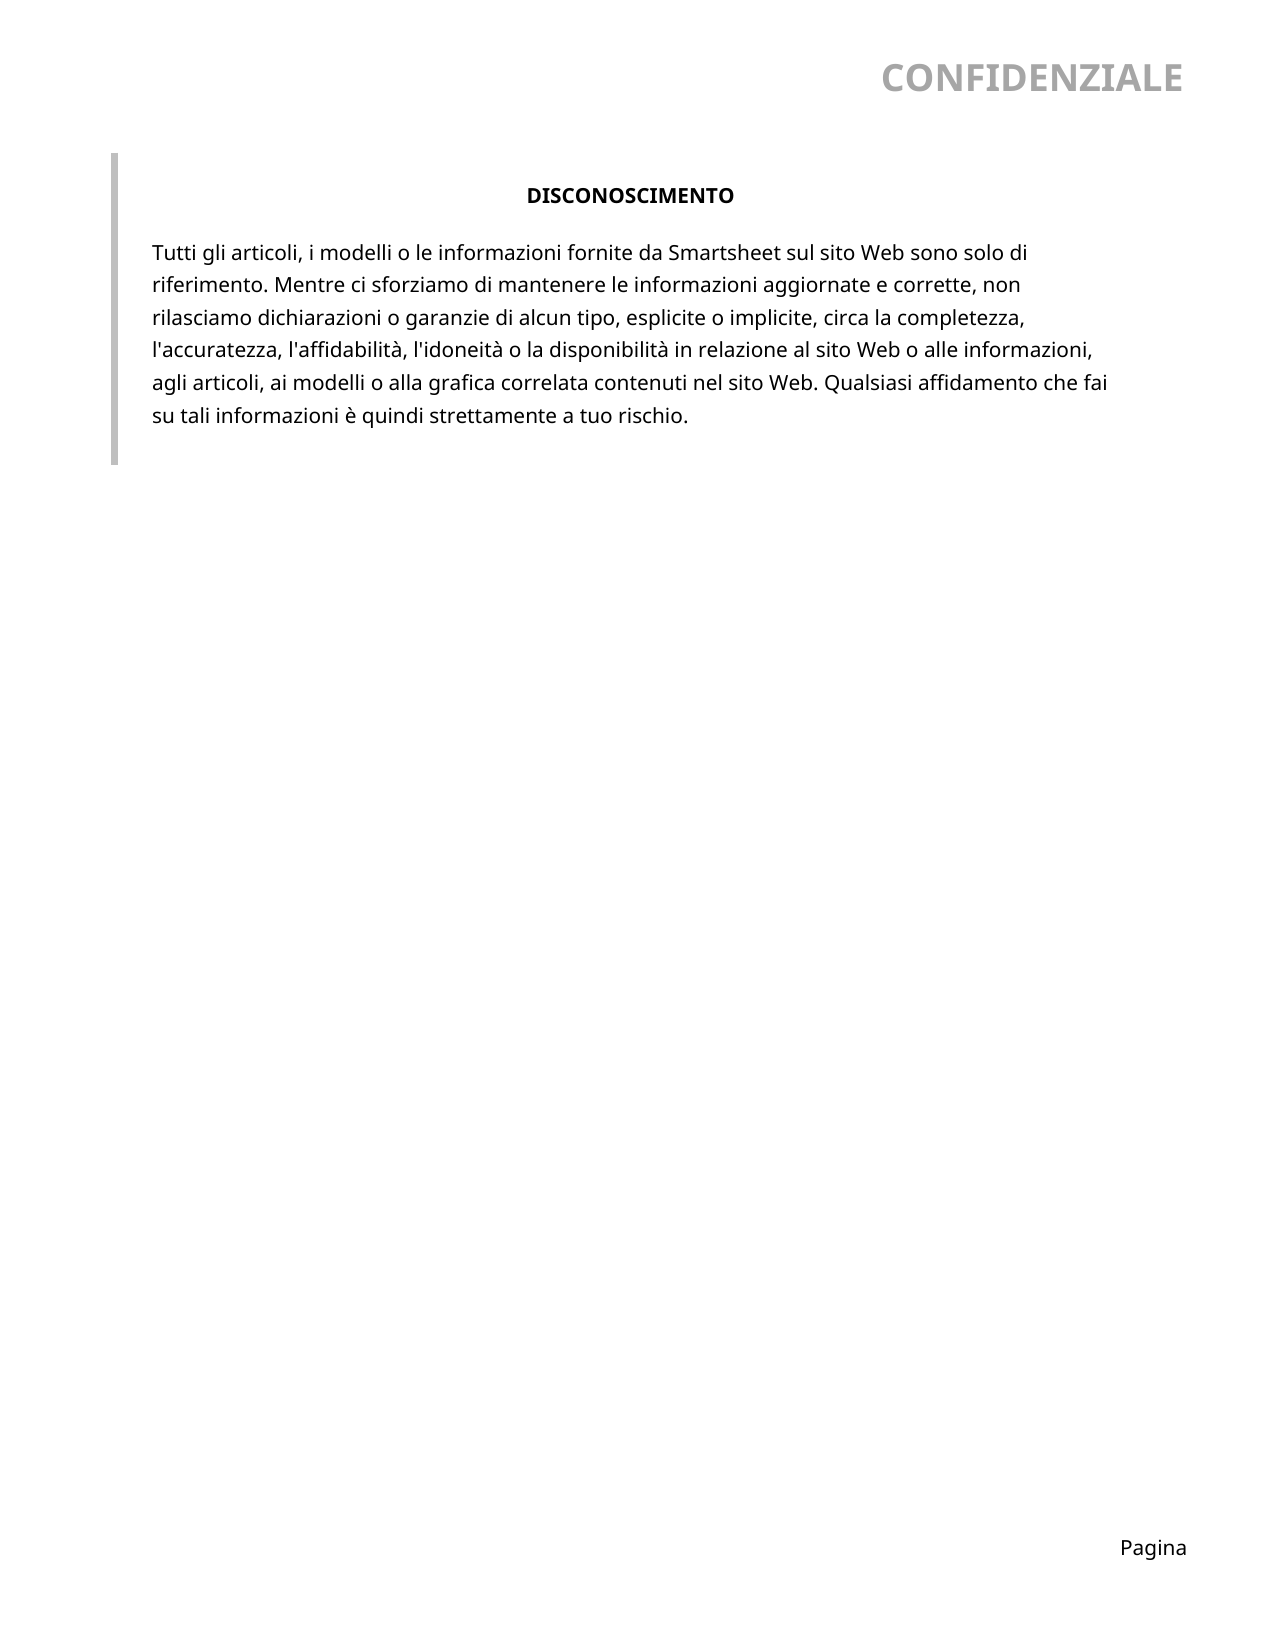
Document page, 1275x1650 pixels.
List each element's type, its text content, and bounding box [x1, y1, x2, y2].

table_header DISCONOSCIMENTO Tutti gli articoli, i modelli o le informazioni fornite da Smartsheet sul sito Web sono solo di riferimento. Mentre ci sforziamo di mantenere le informazioni aggiornate e corrette, non rilasciamo dichiarazioni o garanzie di alcun tipo, esplicite o implicite, circa la completezza, l'accuratezza, l'affidabilità, l'idoneità o la disponibilità in relazione al sito Web o alle informazioni, agli articoli, ai modelli o alla grafica correlata contenuti nel sito Web. Qualsiasi affidamento che fai su tali informazioni è quindi strettamente a tuo rischio. [118, 153, 1121, 465]
